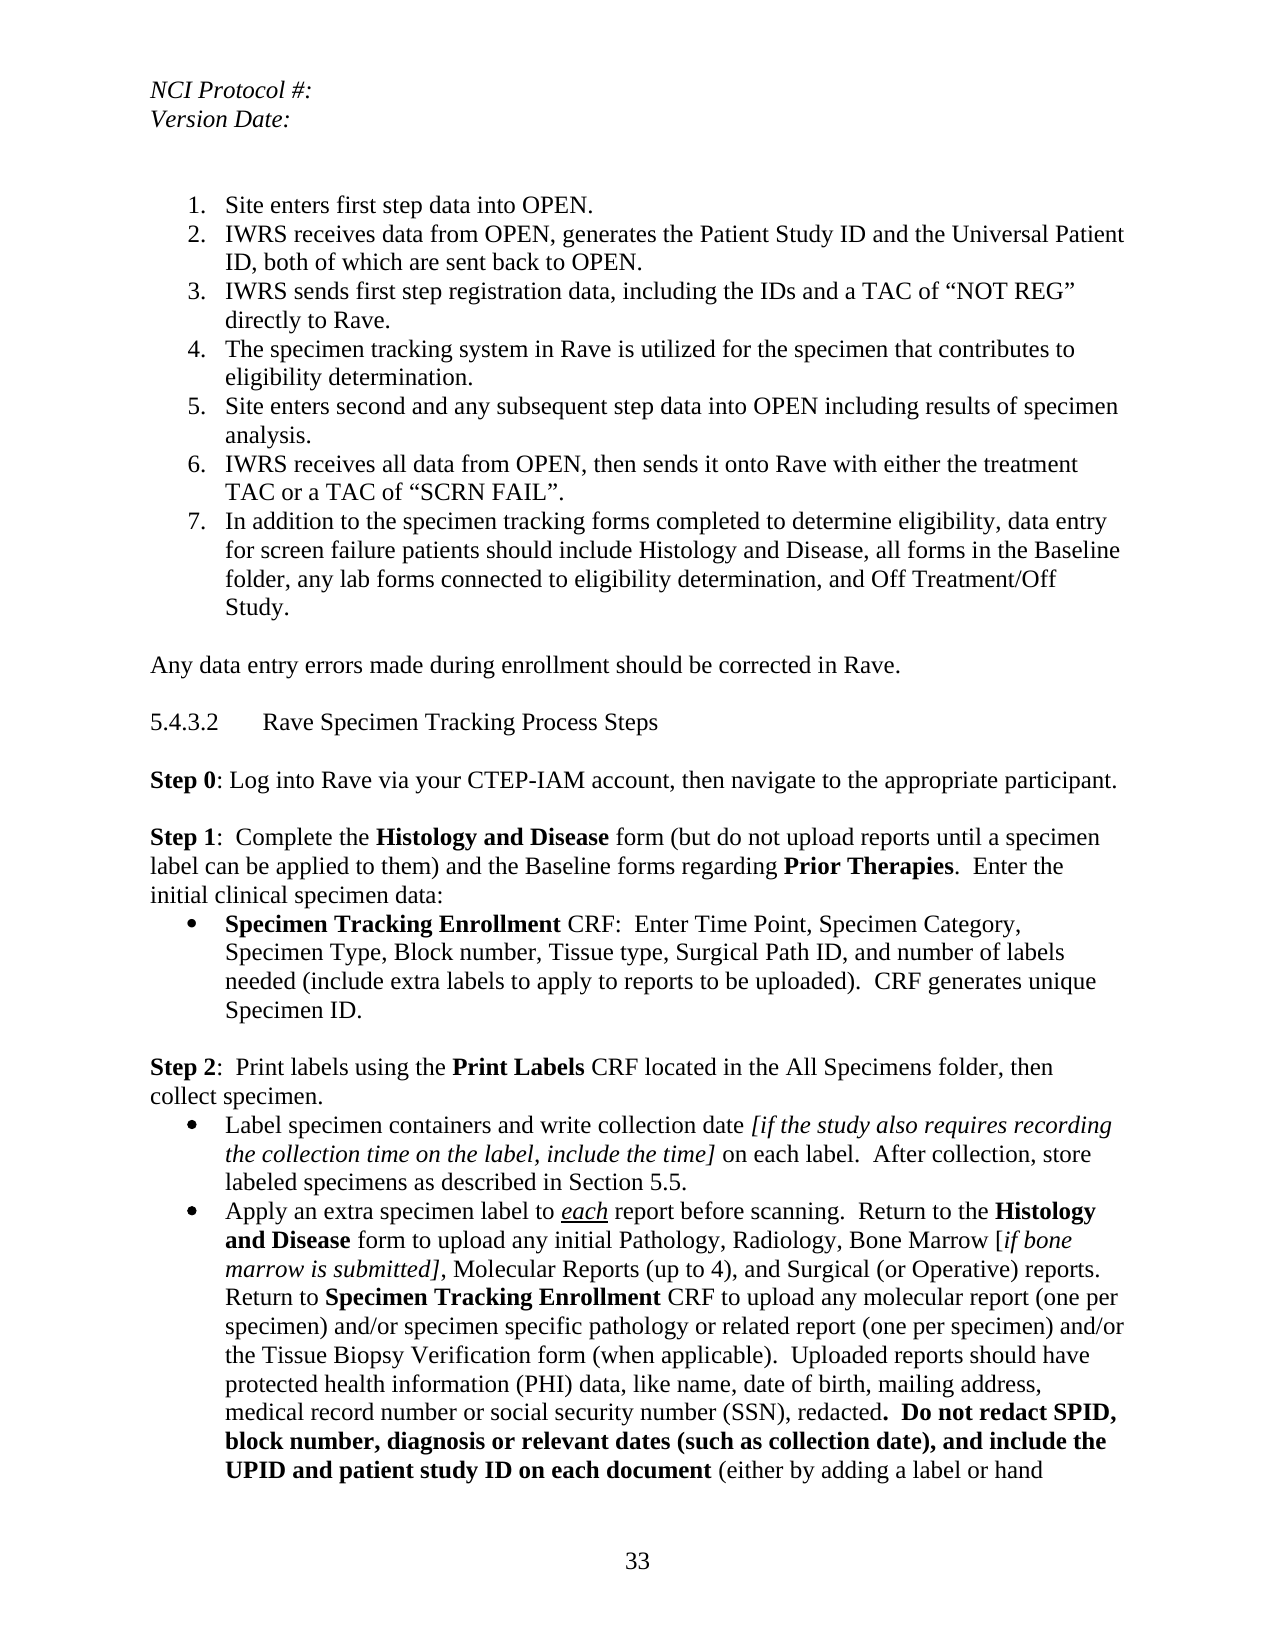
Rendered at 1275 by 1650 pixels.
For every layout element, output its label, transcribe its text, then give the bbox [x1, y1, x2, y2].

list IWRS sends first step registration data, including the IDs and a TAC of “NOT REG” directly to Rave. [187, 276, 1125, 334]
text Any data entry errors made during enrollment should be corrected in Rave. [150, 650, 1125, 679]
subtitle Rave Specimen Tracking Process Steps [150, 707, 1125, 736]
list Specimen Tracking Enrollment CRF: Enter Time Point, Specimen Category, Specimen Type, Block number, Tissue type, Surgical Path ID, and number of labels needed (include extra labels to apply to reports to be uploaded). CRF generates unique Specimen ID. [187, 909, 1125, 1024]
list In addition to the specimen tracking forms completed to determine eligibility, data entry for screen failure patients should include Histology and Disease, all forms in the Baseline folder, any lab forms connected to eligibility determination, and Off Treatment/Off Study. [187, 506, 1125, 621]
list IWRS receives data from OPEN, generates the Patient Study ID and the Universal Patient ID, both of which are sent back to OPEN. [187, 219, 1125, 276]
list IWRS receives all data from OPEN, then sends it onto Rave with either the treatment TAC or a TAC of “SCRN FAIL”. [187, 449, 1125, 506]
list Site enters second and any subsequent step data into OPEN including results of specimen analysis. [187, 391, 1125, 449]
text Step 2: Print labels using the Print Labels CRF located in the All Specimens folder, then collect specimen. [150, 1052, 1125, 1110]
list Label specimen containers and write collection date [if the study also requires recording the collection time on the label, include the time] on each label. After collection, store labeled specimens as described in Section 5.5. [187, 1110, 1125, 1196]
text Step 1: Complete the Histology and Disease form (but do not upload reports until a specimen label can be applied to them) and the Baseline forms regarding Prior Therapies. Enter the initial clinical specimen data: [150, 822, 1125, 909]
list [187, 1196, 1125, 1484]
list The specimen tracking system in Rave is utilized for the specimen that contributes to eligibility determination. [187, 334, 1125, 391]
text Step 0: Log into Rave via your CTEP-IAM account, then navigate to the appropriate participant. [150, 765, 1125, 794]
list Site enters first step data into OPEN. [187, 190, 1125, 219]
